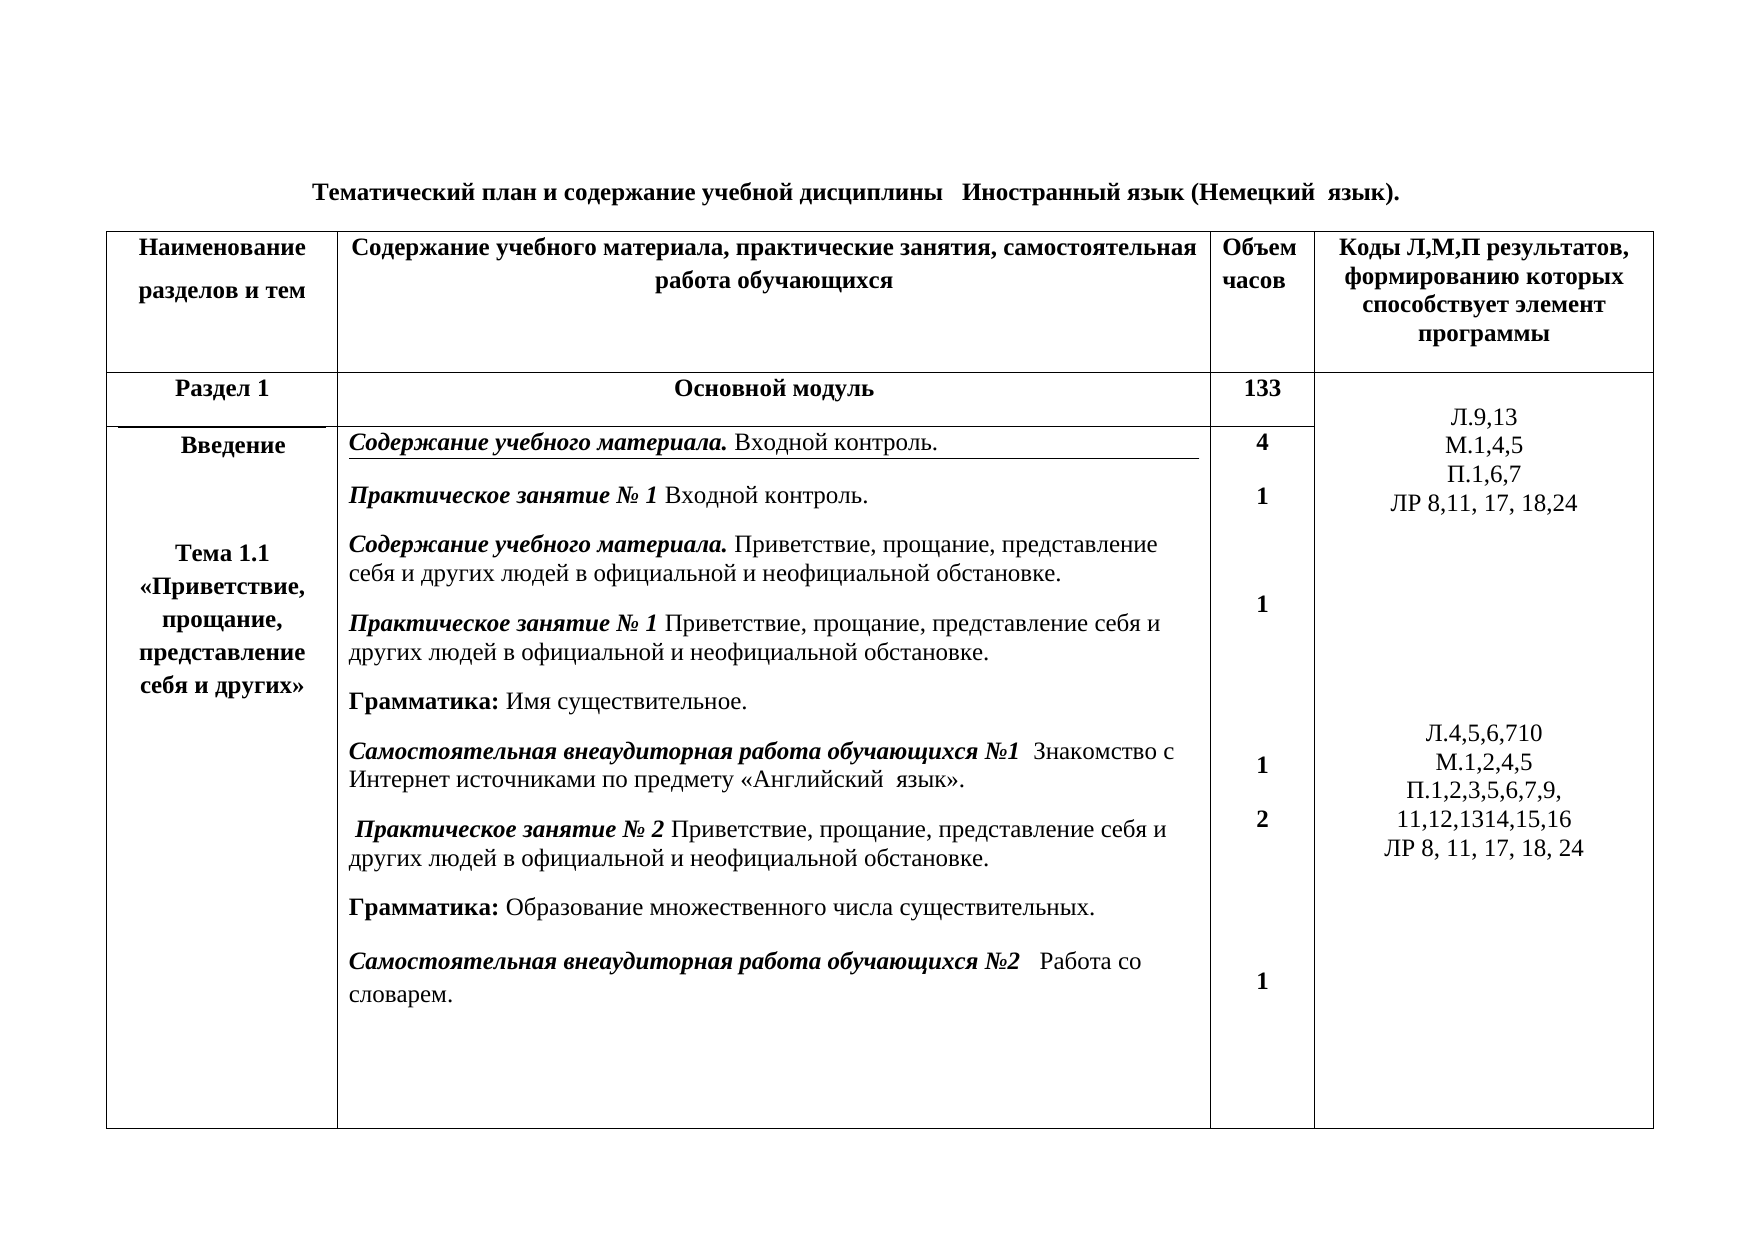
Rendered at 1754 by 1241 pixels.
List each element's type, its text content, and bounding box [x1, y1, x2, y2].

table_cell Основной модуль [338, 373, 1210, 426]
table_header Содержание учебного материала, практические занятия, самостоятельная работа обучающихся [338, 232, 1210, 372]
table_header Объем часов [1211, 232, 1314, 372]
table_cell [338, 427, 1210, 1127]
text Тематический план и содержание учебной дисциплины Иностранный язык (Немецкий язык). [118, 177, 1636, 206]
table_cell 4 1 1 1 2 1 [1211, 427, 1314, 1127]
table_header Наименование разделов и тем [107, 232, 337, 372]
table_cell 133 [1211, 373, 1314, 426]
table_cell Л.9,13 М.1,4,5 П.1,6,7 ЛР 8,11, 17, 18,24 Л.4,5,6,710 М.1,2,4,5 П.1,2,3,5,6,7,9, 11,12,1314,15,16 ЛР 8, 11, 17, 18, 24 [1315, 373, 1653, 1127]
table_header Коды Л,М,П результатов, формированию которых способствует элемент программы [1315, 232, 1653, 372]
table_cell Раздел 1 [107, 373, 337, 426]
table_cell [107, 427, 337, 1127]
